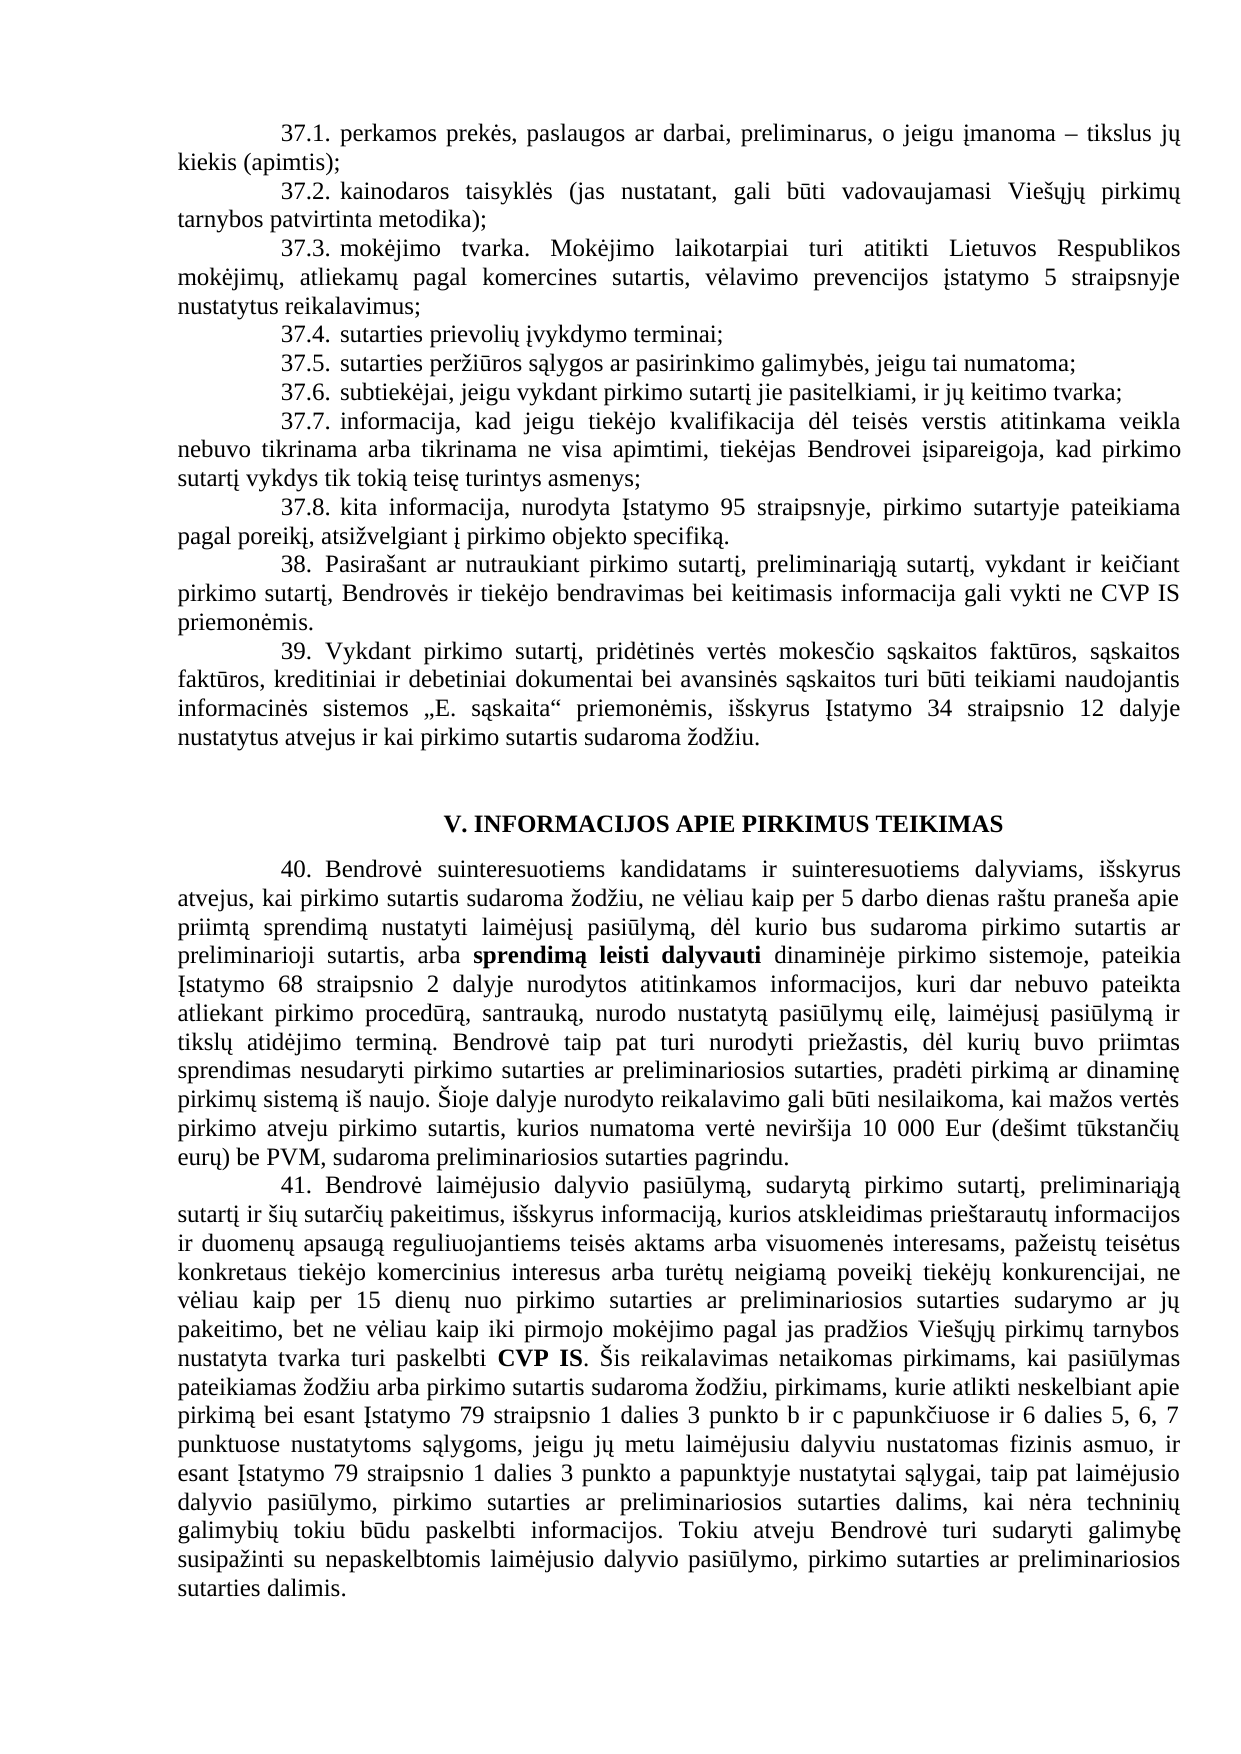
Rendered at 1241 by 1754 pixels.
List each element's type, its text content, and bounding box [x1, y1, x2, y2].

list subtiekėjai, jeigu vykdant pirkimo sutartį jie pasitelkiami, ir jų keitimo tvarka; [177, 377, 1181, 406]
list Bendrovė laimėjusio dalyvio pasiūlymą, sudarytą pirkimo sutartį, preliminariąją sutartį ir šių sutarčių pakeitimus, išskyrus informaciją, kurios atskleidimas prieštarautų informacijos ir duomenų apsaugą reguliuojantiems teisės aktams arba visuomenės interesams, pažeistų teisėtus konkretaus tiekėjo komercinius interesus arba turėtų neigiamą poveikį tiekėjų konkurencijai, ne vėliau kaip per 15 dienų nuo pirkimo sutarties ar preliminariosios sutarties sudarymo ar jų pakeitimo, bet ne vėliau kaip iki pirmojo mokėjimo pagal jas pradžios Viešųjų pirkimų tarnybos nustatyta tvarka turi paskelbti CVP IS. Šis reikalavimas netaikomas pirkimams, kai pasiūlymas pateikiamas žodžiu arba pirkimo sutartis sudaroma žodžiu, pirkimams, kurie atlikti neskelbiant apie pirkimą bei esant Įstatymo 79 straipsnio 1 dalies 3 punkto b ir c papunkčiuose ir 6 dalies 5, 6, 7 punktuose nustatytoms sąlygoms, jeigu jų metu laimėjusiu dalyviu nustatomas fizinis asmuo, ir esant Įstatymo 79 straipsnio 1 dalies 3 punkto a papunktyje nustatytai sąlygai, taip pat laimėjusio dalyvio pasiūlymo, pirkimo sutarties ar preliminariosios sutarties dalims, kai nėra techninių galimybių tokiu būdu paskelbti informacijos. Tokiu atveju Bendrovė turi sudaryti galimybę susipažinti su nepaskelbtomis laimėjusio dalyvio pasiūlymo, pirkimo sutarties ar preliminariosios sutarties dalimis. [177, 1171, 1181, 1602]
list kainodaros taisyklės (jas nustatant, gali būti vadovaujamasi Viešųjų pirkimų tarnybos patvirtinta metodika); [177, 176, 1181, 233]
list Pasirašant ar nutraukiant pirkimo sutartį, preliminariąją sutartį, vykdant ir keičiant pirkimo sutartį, Bendrovės ir tiekėjo bendravimas bei keitimasis informacija gali vykti ne CVP IS priemonėmis. [177, 549, 1181, 636]
text V. INFORMACIJOS APIE PIRKIMUS TEIKIMAS [177, 809, 1181, 837]
list perkamos prekės, paslaugos ar darbai, preliminarus, o jeigu įmanoma – tikslus jų kiekis (apimtis); [177, 118, 1181, 176]
list informacija, kad jeigu tiekėjo kvalifikacija dėl teisės verstis atitinkama veikla nebuvo tikrinama arba tikrinama ne visa apimtimi, tiekėjas Bendrovei įsipareigoja, kad pirkimo sutartį vykdys tik tokią teisę turintys asmenys; [177, 406, 1181, 492]
list sutarties prievolių įvykdymo terminai; [177, 319, 1181, 348]
list mokėjimo tvarka. Mokėjimo laikotarpiai turi atitikti Lietuvos Respublikos mokėjimų, atliekamų pagal komercines sutartis, vėlavimo prevencijos įstatymo 5 straipsnyje nustatytus reikalavimus; [177, 233, 1181, 319]
list kita informacija, nurodyta Įstatymo 95 straipsnyje, pirkimo sutartyje pateikiama pagal poreikį, atsižvelgiant į pirkimo objekto specifiką. [177, 492, 1181, 549]
list Vykdant pirkimo sutartį, pridėtinės vertės mokesčio sąskaitos faktūros, sąskaitos faktūros, kreditiniai ir debetiniai dokumentai bei avansinės sąskaitos turi būti teikiami naudojantis informacinės sistemos „E. sąskaita“ priemonėmis, išskyrus Įstatymo 34 straipsnio 12 dalyje nustatytus atvejus ir kai pirkimo sutartis sudaroma žodžiu. [177, 636, 1181, 751]
list sutarties peržiūros sąlygos ar pasirinkimo galimybės, jeigu tai numatoma; [177, 348, 1181, 377]
list Bendrovė suinteresuotiems kandidatams ir suinteresuotiems dalyviams, išskyrus atvejus, kai pirkimo sutartis sudaroma žodžiu, ne vėliau kaip per 5 darbo dienas raštu praneša apie priimtą sprendimą nustatyti laimėjusį pasiūlymą, dėl kurio bus sudaroma pirkimo sutartis ar preliminarioji sutartis, arba sprendimą leisti dalyvauti dinaminėje pirkimo sistemoje, pateikia Įstatymo 68 straipsnio 2 dalyje nurodytos atitinkamos informacijos, kuri dar nebuvo pateikta atliekant pirkimo procedūrą, santrauką, nurodo nustatytą pasiūlymų eilę, laimėjusį pasiūlymą ir tikslų atidėjimo terminą. Bendrovė taip pat turi nurodyti priežastis, dėl kurių buvo priimtas sprendimas nesudaryti pirkimo sutarties ar preliminariosios sutarties, pradėti pirkimą ar dinaminę pirkimų sistemą iš naujo. Šioje dalyje nurodyto reikalavimo gali būti nesilaikoma, kai mažos vertės pirkimo atveju pirkimo sutartis, kurios numatoma vertė neviršija 10 000 Eur (dešimt tūkstančių eurų) be PVM, sudaroma preliminariosios sutarties pagrindu. [177, 854, 1181, 1171]
